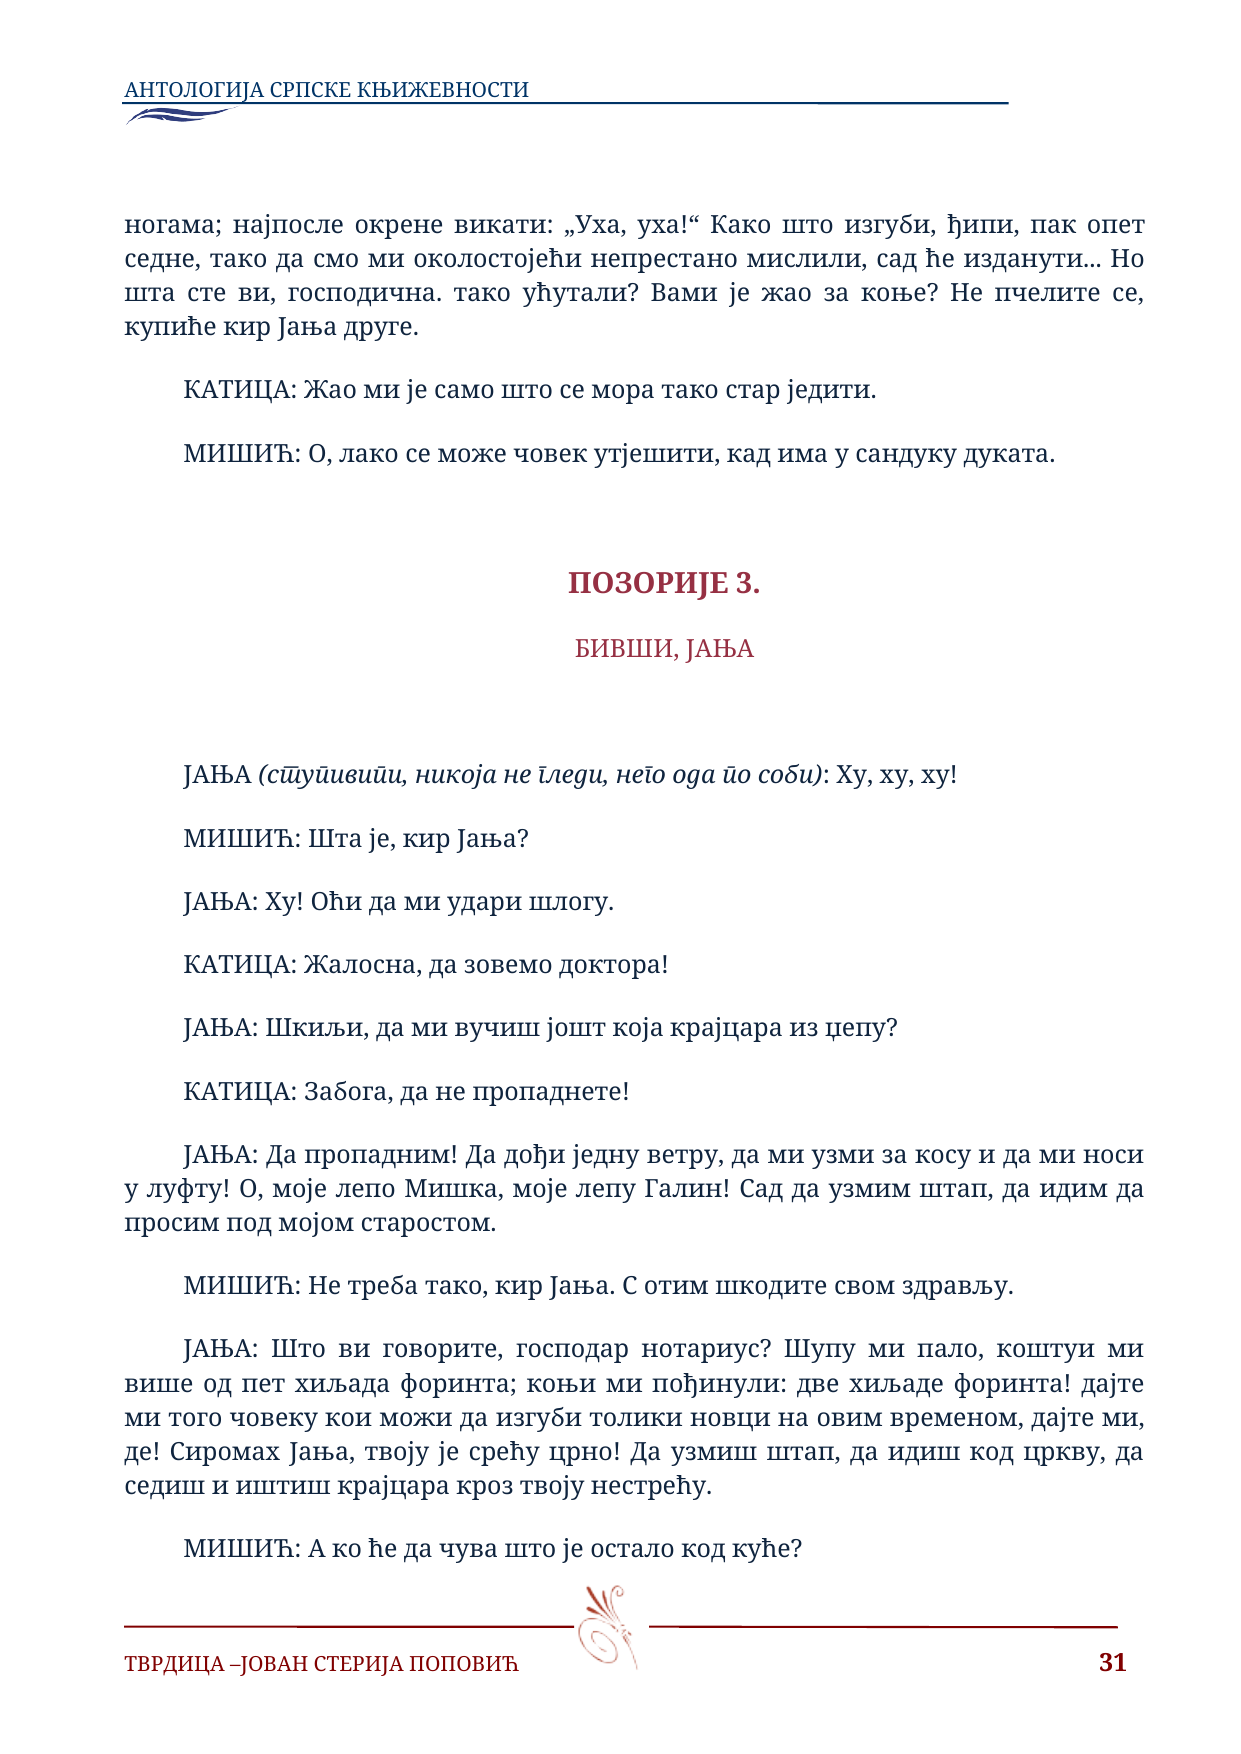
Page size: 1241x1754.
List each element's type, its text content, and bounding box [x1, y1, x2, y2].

text МИШИЋ: О, лако се може човек утјешити, кад има у сандуку дуката. [124, 435, 1146, 469]
text БИВШИ, ЈАЊА [124, 631, 1146, 665]
text КАТИЦА: Жалосна, да зовемо доктора! [124, 947, 1146, 981]
text КАТИЦА: Забога, да не пропаднете! [124, 1073, 1146, 1107]
text ЈАЊА: Ху! Оћи да ми удари шлогу. [124, 884, 1146, 918]
text ЈАЊА: Што ви говорите, господар нотариус? Шупу ми пало, коштуи ми више од пет хиљада форинта; коњи ми пођинули: две хиљаде форинта! дајте ми того човеку кои можи да изгуби толики новци на овим временом, дајте ми, де! Сиромах Јања, твоју је срећу црно! Да узмиш штап, да идиш код цркву, да седиш и иштиш крајцара кроз твоју нестрећу. [124, 1331, 1146, 1501]
text ПОЗОРИЈЕ 3. [124, 562, 1146, 602]
text МИШИЋ: Не треба тако, кир Јања. С отим шкодите свом здрављу. [124, 1268, 1146, 1302]
text МИШИЋ: Шта је, кир Јања? [124, 820, 1146, 854]
text МИШИЋ: А ко ће да чува што је остало код куће? [124, 1531, 1146, 1565]
text КАТИЦА: Жао ми је само што се мора тако стар једити. [124, 372, 1146, 406]
text ЈАЊА: Да пропадним! Да дођи једну ветру, да ми узми за косу и да ми носи у луфту! О, моје лепо Мишка, моје лепу Галин! Сад да узмим штап, да идим да просим под мојом старостом. [124, 1137, 1146, 1239]
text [124, 207, 1146, 343]
text ЈАЊА (ступивипи, никоја не гледи, него ода по соби): Ху, ху, ху! [124, 757, 1146, 791]
text ЈАЊА: Шкиљи, да ми вучиш јошт која крајцара из џепу? [124, 1010, 1146, 1044]
